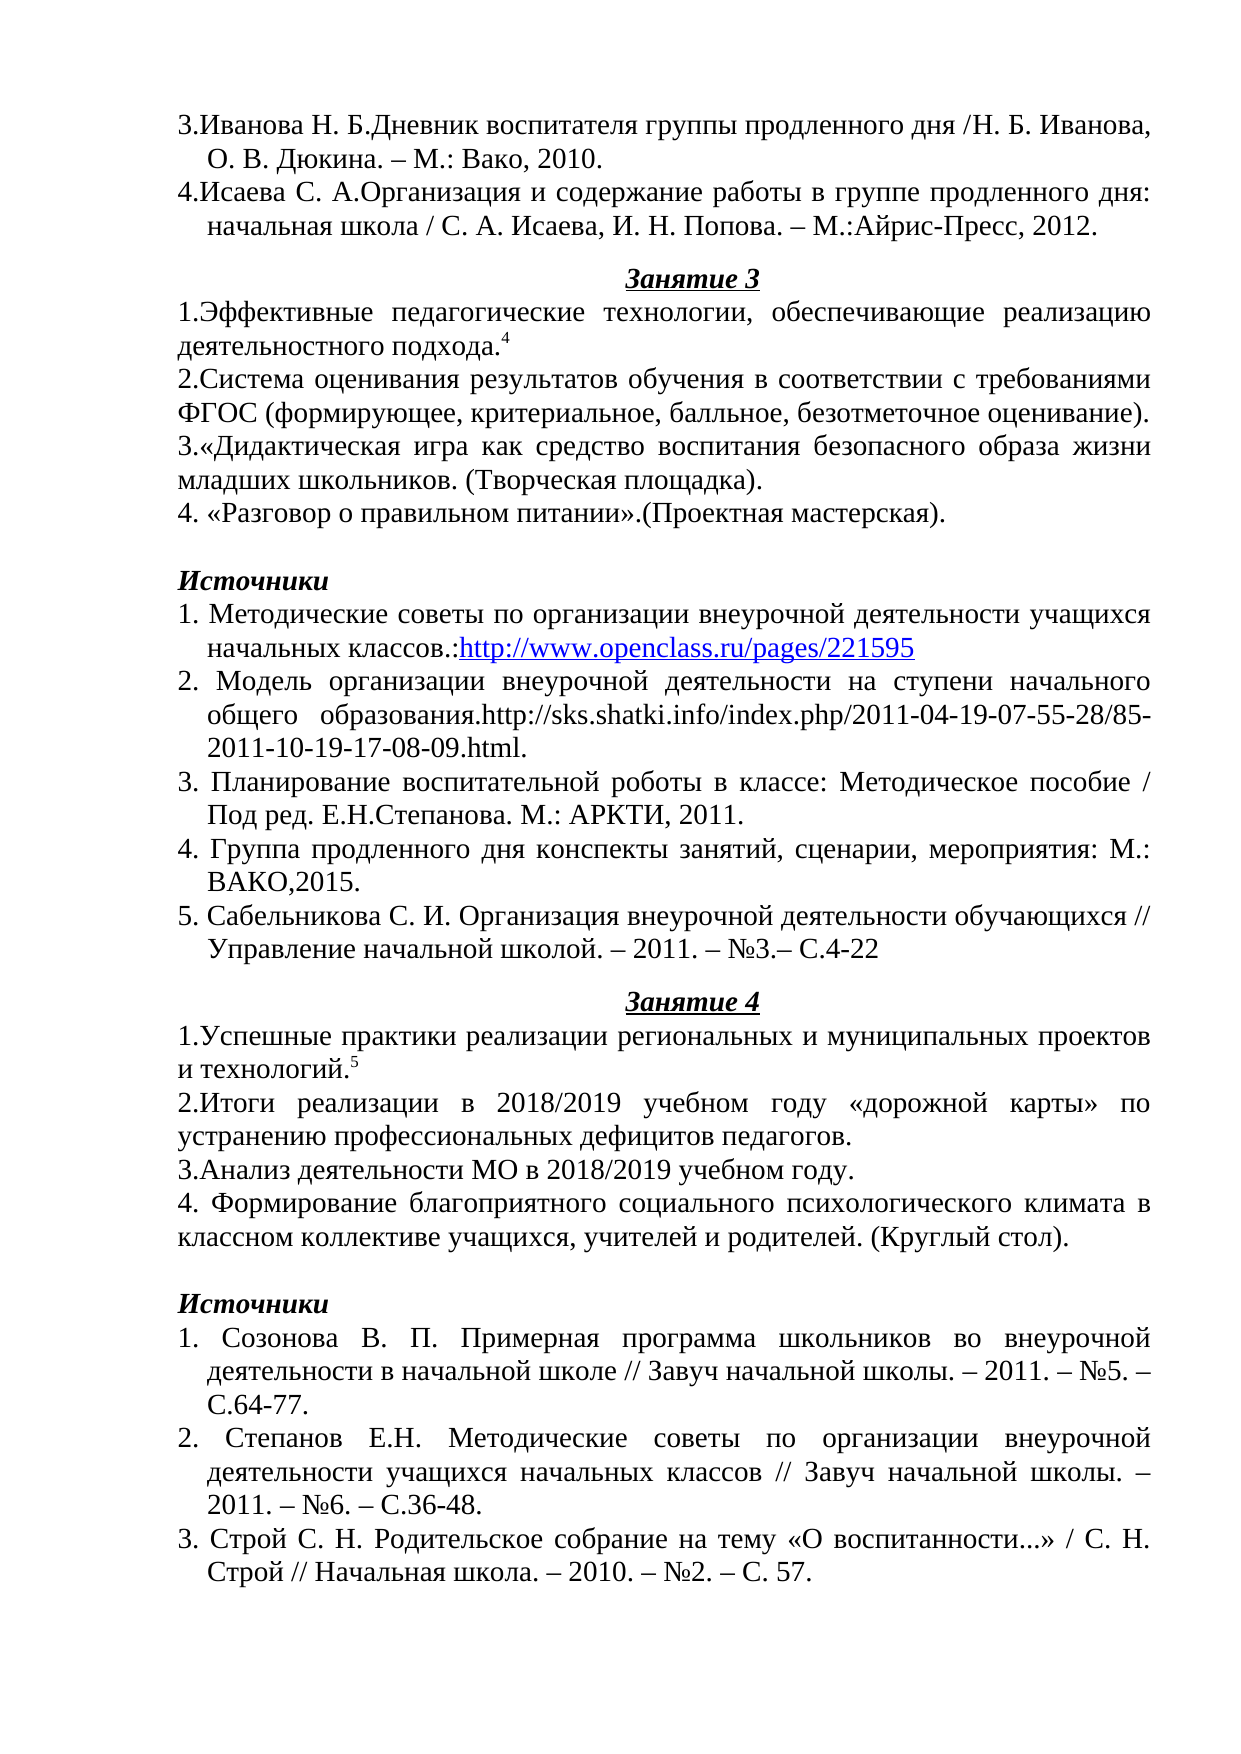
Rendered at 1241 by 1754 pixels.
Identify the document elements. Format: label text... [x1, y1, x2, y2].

text 2. Модель организации внеурочной деятельности на ступени начального общего образования.http://sks.shatki.info/index.php/2011-04-19-07-55-28/85-2011-10-19-17-08-09.html. [177, 663, 1152, 764]
text 3.«Дидактическая игра как средство воспитания безопасного образа жизни младших школьников. (Творческая площадка). [177, 428, 1152, 496]
text 1.Успешные практики реализации региональных и муниципальных проектов и технологий.5 [177, 1018, 1152, 1085]
text 2. Степанов Е.Н. Методические советы по организации внеурочной деятельности учащихся начальных классов // Завуч начальной школы. – 2011. – №6. – С.36-48. [177, 1420, 1152, 1521]
text 5. Сабельникова С. И. Организация внеурочной деятельности обучающихся // Управление начальной школой. – 2011. – №3.– С.4-22 [177, 898, 1152, 965]
text 2.Итоги реализации в 2018/2019 учебном году «дорожной карты» по устранению профессиональных дефицитов педагогов. [177, 1085, 1152, 1152]
text 4. Формирование благоприятного социального психологического климата в классном коллективе учащихся, учителей и родителей. (Круглый стол). [177, 1186, 1152, 1253]
text 1. Созонова В. П. Примерная программа школьников во внеурочной деятельности в начальной школе // Завуч начальной школы. – 2011. – №5. –С.64-77. [177, 1320, 1152, 1420]
text 3.Анализ деятельности МО в 2018/2019 учебном году. [177, 1152, 1152, 1186]
text 3. Планирование воспитательной роботы в классе: Методическое пособие / Под ред. Е.Н.Степанова. М.: АРКТИ, 2011. [177, 764, 1152, 831]
text 4. Группа продленного дня конспекты занятий, сценарии, мероприятия: М.: ВАКО,2015. [177, 831, 1152, 898]
text 1.Эффективные педагогические технологии, обеспечивающие реализацию деятельностного подхода.4 [177, 294, 1152, 361]
text Источники [177, 1286, 1152, 1320]
text Занятие 3 [177, 261, 1152, 294]
text 1. Методические советы по организации внеурочной деятельности учащихся начальных классов.:http://www.openclass.ru/pages/221595 [177, 596, 1152, 663]
text Занятие 4 [236, 984, 1152, 1018]
text Источники [177, 563, 1152, 596]
text 2.Система оценивания результатов обучения в соответствии с требованиями ФГОС (формирующее, критериальное, балльное, безотметочное оценивание). [177, 361, 1152, 428]
text 3. Строй С. Н. Родительское собрание на тему «О воспитанности...» / С. Н. Строй // Начальная школа. – 2010. – №2. – С. 57. [177, 1521, 1152, 1588]
text 3.Иванова Н. Б.Дневник воспитателя группы продленного дня /Н. Б. Иванова, О. В. Дюкина. – М.: Вако, 2010. [177, 107, 1152, 174]
text 4.Исаева С. А.Организация и содержание работы в группе продленного дня: начальная школа / С. А. Исаева, И. Н. Попова. – М.:Айрис-Пресс, 2012. [177, 174, 1152, 242]
text 4. «Разговор о правильном питании».(Проектная мастерская). [177, 496, 1152, 529]
